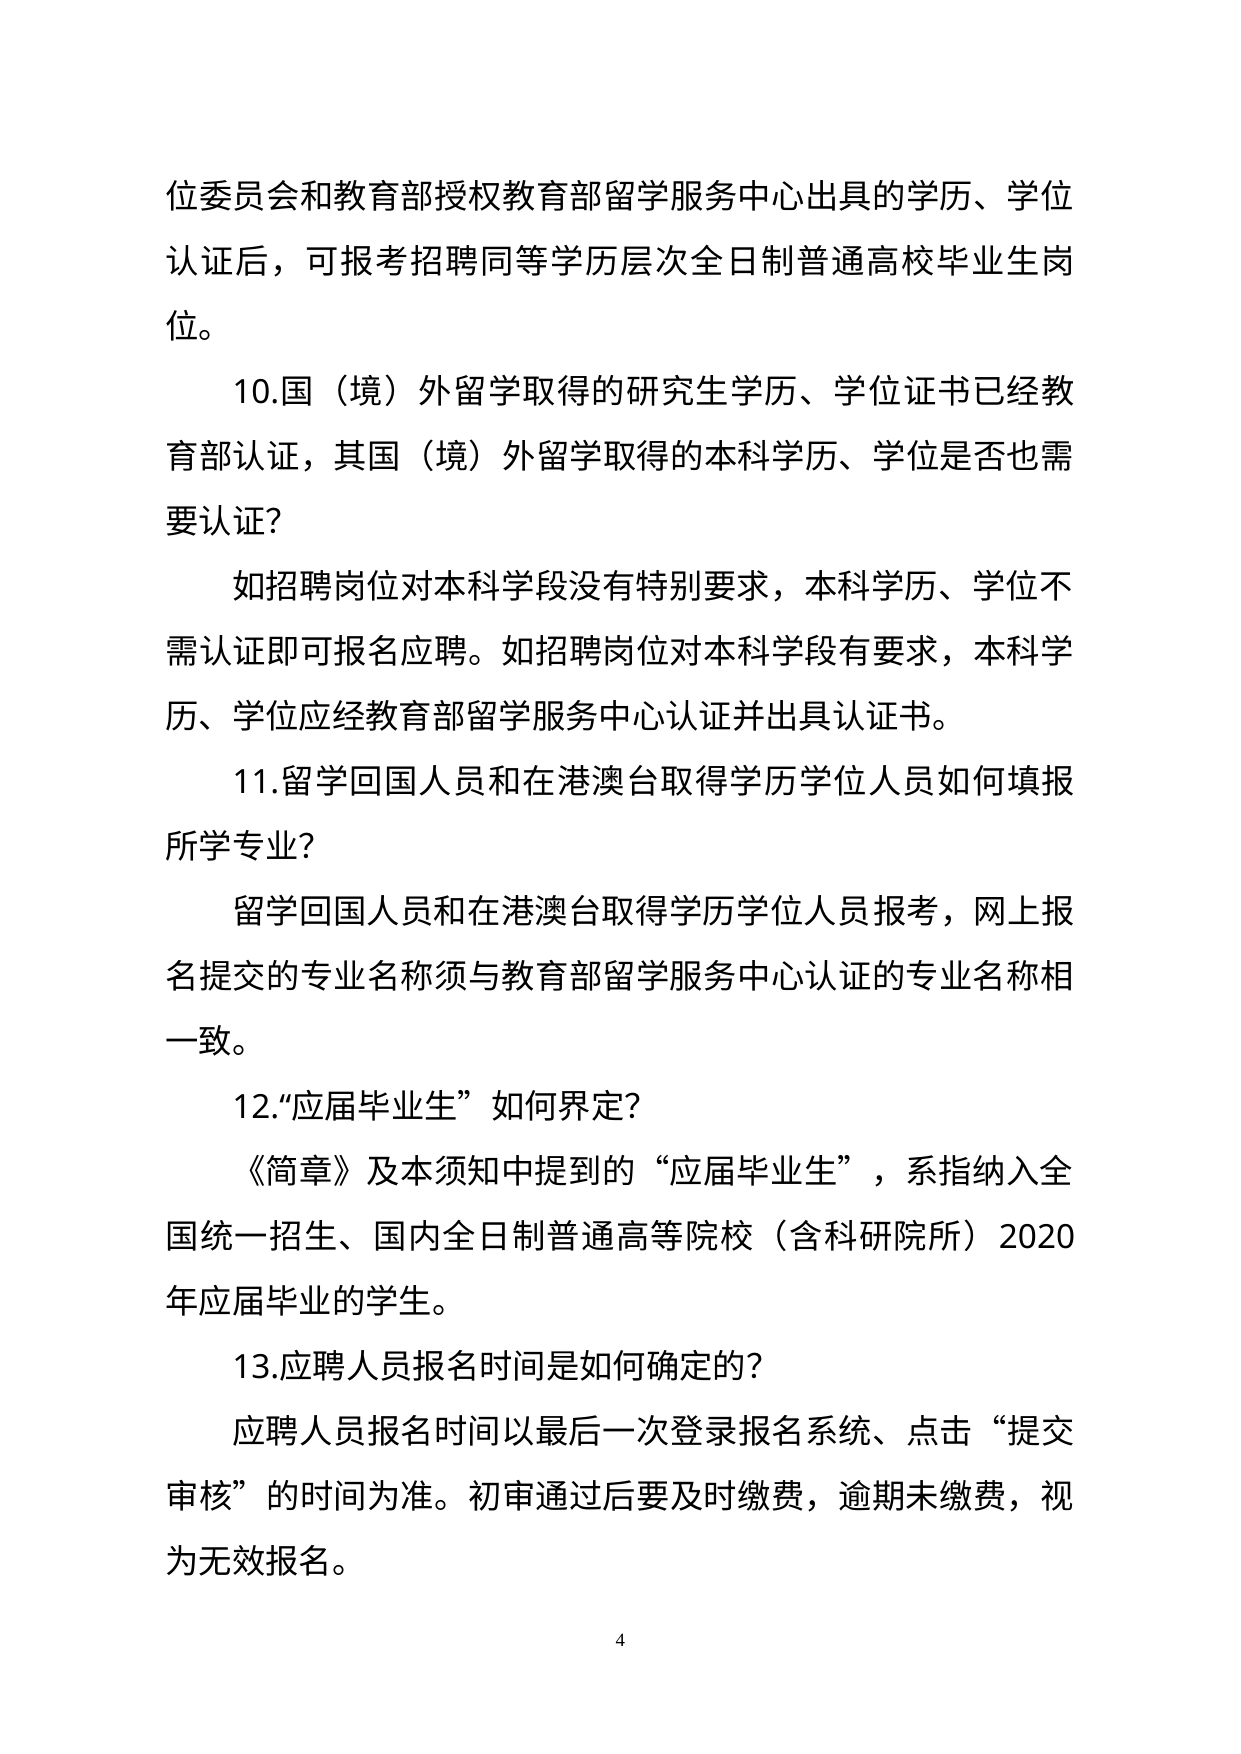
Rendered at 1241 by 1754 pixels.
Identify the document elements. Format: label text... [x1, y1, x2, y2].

text 留学回国人员和在港澳台取得学历学位人员报考，网上报名提交的专业名称须与教育部留学服务中心认证的专业名称相一致。 [165, 877, 1075, 1072]
text 12.“应届毕业生”如何界定？ [165, 1072, 1075, 1137]
text 13.应聘人员报名时间是如何确定的？ [165, 1332, 1075, 1397]
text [165, 162, 1075, 357]
text 如招聘岗位对本科学段没有特别要求，本科学历、学位不需认证即可报名应聘。如招聘岗位对本科学段有要求，本科学历、学位应经教育部留学服务中心认证并出具认证书。 [165, 552, 1075, 747]
text 应聘人员报名时间以最后一次登录报名系统、点击“提交审核”的时间为准。初审通过后要及时缴费，逾期未缴费，视为无效报名。 [165, 1397, 1075, 1592]
text 《简章》及本须知中提到的“应届毕业生”，系指纳入全国统一招生、国内全日制普通高等院校（含科研院所）2020年应届毕业的学生。 [165, 1137, 1075, 1332]
text 10.国（境）外留学取得的研究生学历、学位证书已经教育部认证，其国（境）外留学取得的本科学历、学位是否也需要认证？ [165, 357, 1075, 552]
text 11.留学回国人员和在港澳台取得学历学位人员如何填报所学专业？ [165, 747, 1075, 877]
